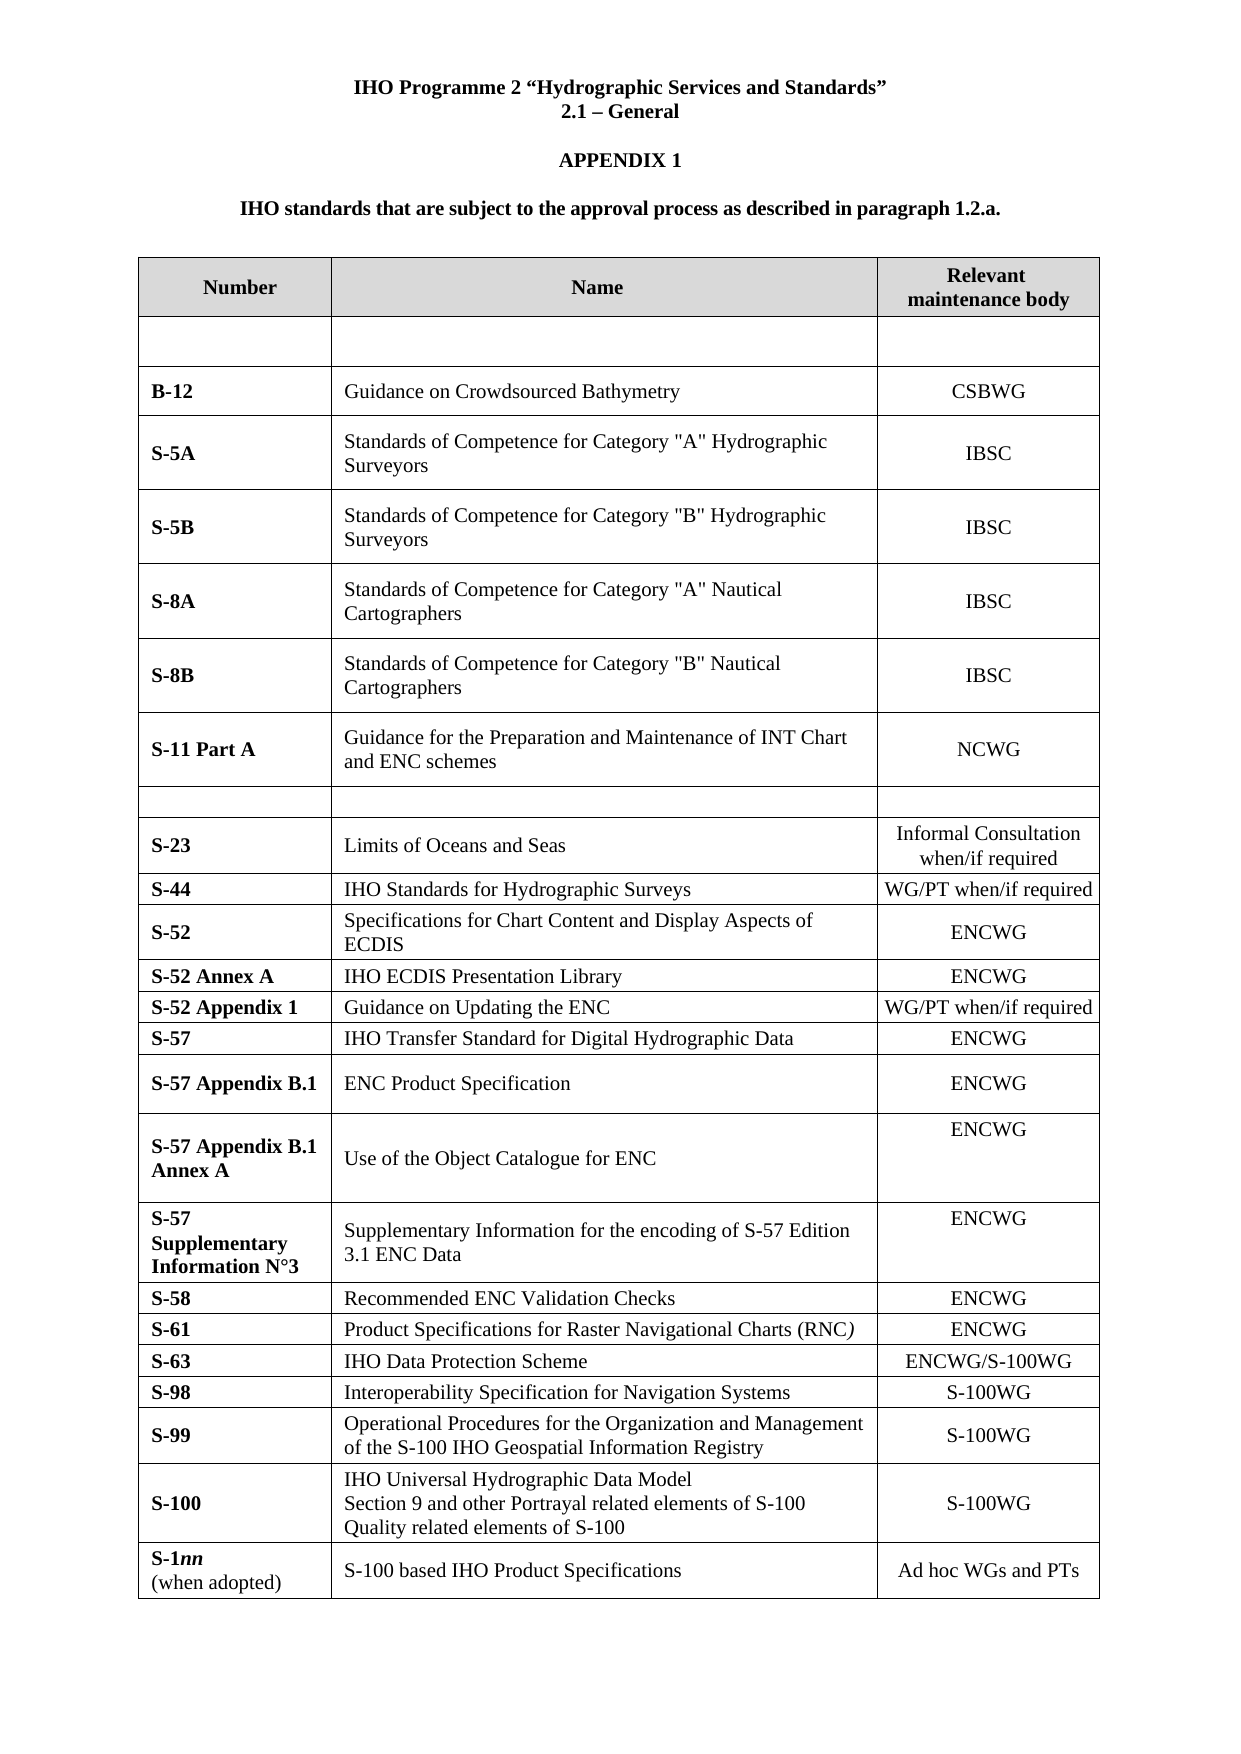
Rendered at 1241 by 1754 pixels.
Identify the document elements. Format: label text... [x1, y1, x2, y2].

table_cell Standards of Competence for Category "B" Nautical Cartographers [332, 639, 877, 712]
table_cell Interoperability Specification for Navigation Systems [332, 1377, 877, 1407]
table_cell S-57 [139, 1023, 331, 1053]
table_cell Ad hoc WGs and PTs [878, 1543, 1099, 1597]
table_cell [139, 317, 331, 366]
table_cell S-5A [139, 416, 331, 489]
table_cell Guidance for the Preparation and Maintenance of INT Chart and ENC schemes [332, 713, 877, 786]
table_cell ENCWG [878, 905, 1099, 959]
table_cell Recommended ENC Validation Checks [332, 1283, 877, 1313]
table_cell ENCWG [878, 1023, 1099, 1053]
table_cell Standards of Competence for Category "A" Nautical Cartographers [332, 564, 877, 637]
table_cell IHO Transfer Standard for Digital Hydrographic Data [332, 1023, 877, 1053]
table_cell WG/PT when/if required [878, 874, 1099, 904]
table_cell S-23 [139, 818, 331, 873]
title IHO standards that are subject to the approval process as described in paragraph 1.2.a. [148, 196, 1093, 244]
table_cell S-52 [139, 905, 331, 959]
table_cell Operational Procedures for the Organization and Management of the S-100 IHO Geospatial Information Registry [332, 1408, 877, 1462]
table_cell IBSC [878, 490, 1099, 563]
table_cell [878, 317, 1099, 366]
table_cell S-57 Supplementary Information N°3 [139, 1203, 331, 1282]
table_header Number [139, 258, 331, 316]
table_cell [332, 787, 877, 817]
table_cell ENCWG [878, 1114, 1099, 1202]
table_cell [139, 787, 331, 817]
table_cell S-5B [139, 490, 331, 563]
table_cell S-61 [139, 1314, 331, 1344]
table_cell [332, 317, 877, 366]
table_cell S-100 based IHO Product Specifications [332, 1543, 877, 1597]
table_cell S-11 Part A [139, 713, 331, 786]
table_cell [878, 787, 1099, 817]
table_cell S-57 Appendix B.1 Annex A [139, 1114, 331, 1202]
table_cell Supplementary Information for the encoding of S-57 Edition 3.1 ENC Data [332, 1203, 877, 1282]
table_cell S-98 [139, 1377, 331, 1407]
table_cell S-1nn (when adopted) [139, 1543, 331, 1597]
table_cell S-8A [139, 564, 331, 637]
table_cell IBSC [878, 639, 1099, 712]
table_cell NCWG [878, 713, 1099, 786]
table_cell S-100WG [878, 1464, 1099, 1542]
table_cell S-99 [139, 1408, 331, 1462]
table_cell Use of the Object Catalogue for ENC [332, 1114, 877, 1202]
table_cell Specifications for Chart Content and Display Aspects of ECDIS [332, 905, 877, 959]
table_cell IHO Data Protection Scheme [332, 1345, 877, 1376]
table_cell ENCWG/S-100WG [878, 1345, 1099, 1376]
table_cell S-100WG [878, 1377, 1099, 1407]
table_cell ENC Product Specification [332, 1055, 877, 1112]
table_cell S-52 Annex A [139, 960, 331, 991]
table_header Name [332, 258, 877, 316]
table_cell IHO Standards for Hydrographic Surveys [332, 874, 877, 904]
text APPENDIX 1 [148, 148, 1093, 172]
table_cell CSBWG [878, 367, 1099, 415]
table_cell S-63 [139, 1345, 331, 1376]
table_header Relevant maintenance body [878, 258, 1099, 316]
table_cell Standards of Competence for Category "A" Hydrographic Surveyors [332, 416, 877, 489]
table_cell Standards of Competence for Category "B" Hydrographic Surveyors [332, 490, 877, 563]
table_cell S-100WG [878, 1408, 1099, 1462]
table_cell WG/PT when/if required [878, 992, 1099, 1022]
table_cell Product Specifications for Raster Navigational Charts (RNC) [332, 1314, 877, 1344]
table_cell ENCWG [878, 1283, 1099, 1313]
table_cell S-8B [139, 639, 331, 712]
table_cell Guidance on Updating the ENC [332, 992, 877, 1022]
table_cell S-57 Appendix B.1 [139, 1055, 331, 1112]
table_cell ENCWG [878, 1314, 1099, 1344]
table_cell B-12 [139, 367, 331, 415]
table_cell S-44 [139, 874, 331, 904]
table_cell S-100 [139, 1464, 331, 1542]
table_cell Guidance on Crowdsourced Bathymetry [332, 367, 877, 415]
table_cell ENCWG [878, 1203, 1099, 1282]
table_cell Limits of Oceans and Seas [332, 818, 877, 873]
table_cell S-52 Appendix 1 [139, 992, 331, 1022]
table_cell IHO Universal Hydrographic Data Model Section 9 and other Portrayal related elements of S-100 Quality related elements of S-100 [332, 1464, 877, 1542]
table_cell IHO ECDIS Presentation Library [332, 960, 877, 991]
table_cell Informal Consultation when/if required [878, 818, 1099, 873]
table_cell ENCWG [878, 1055, 1099, 1112]
table_cell ENCWG [878, 960, 1099, 991]
table_cell IBSC [878, 564, 1099, 637]
table_cell IBSC [878, 416, 1099, 489]
table_cell S-58 [139, 1283, 331, 1313]
